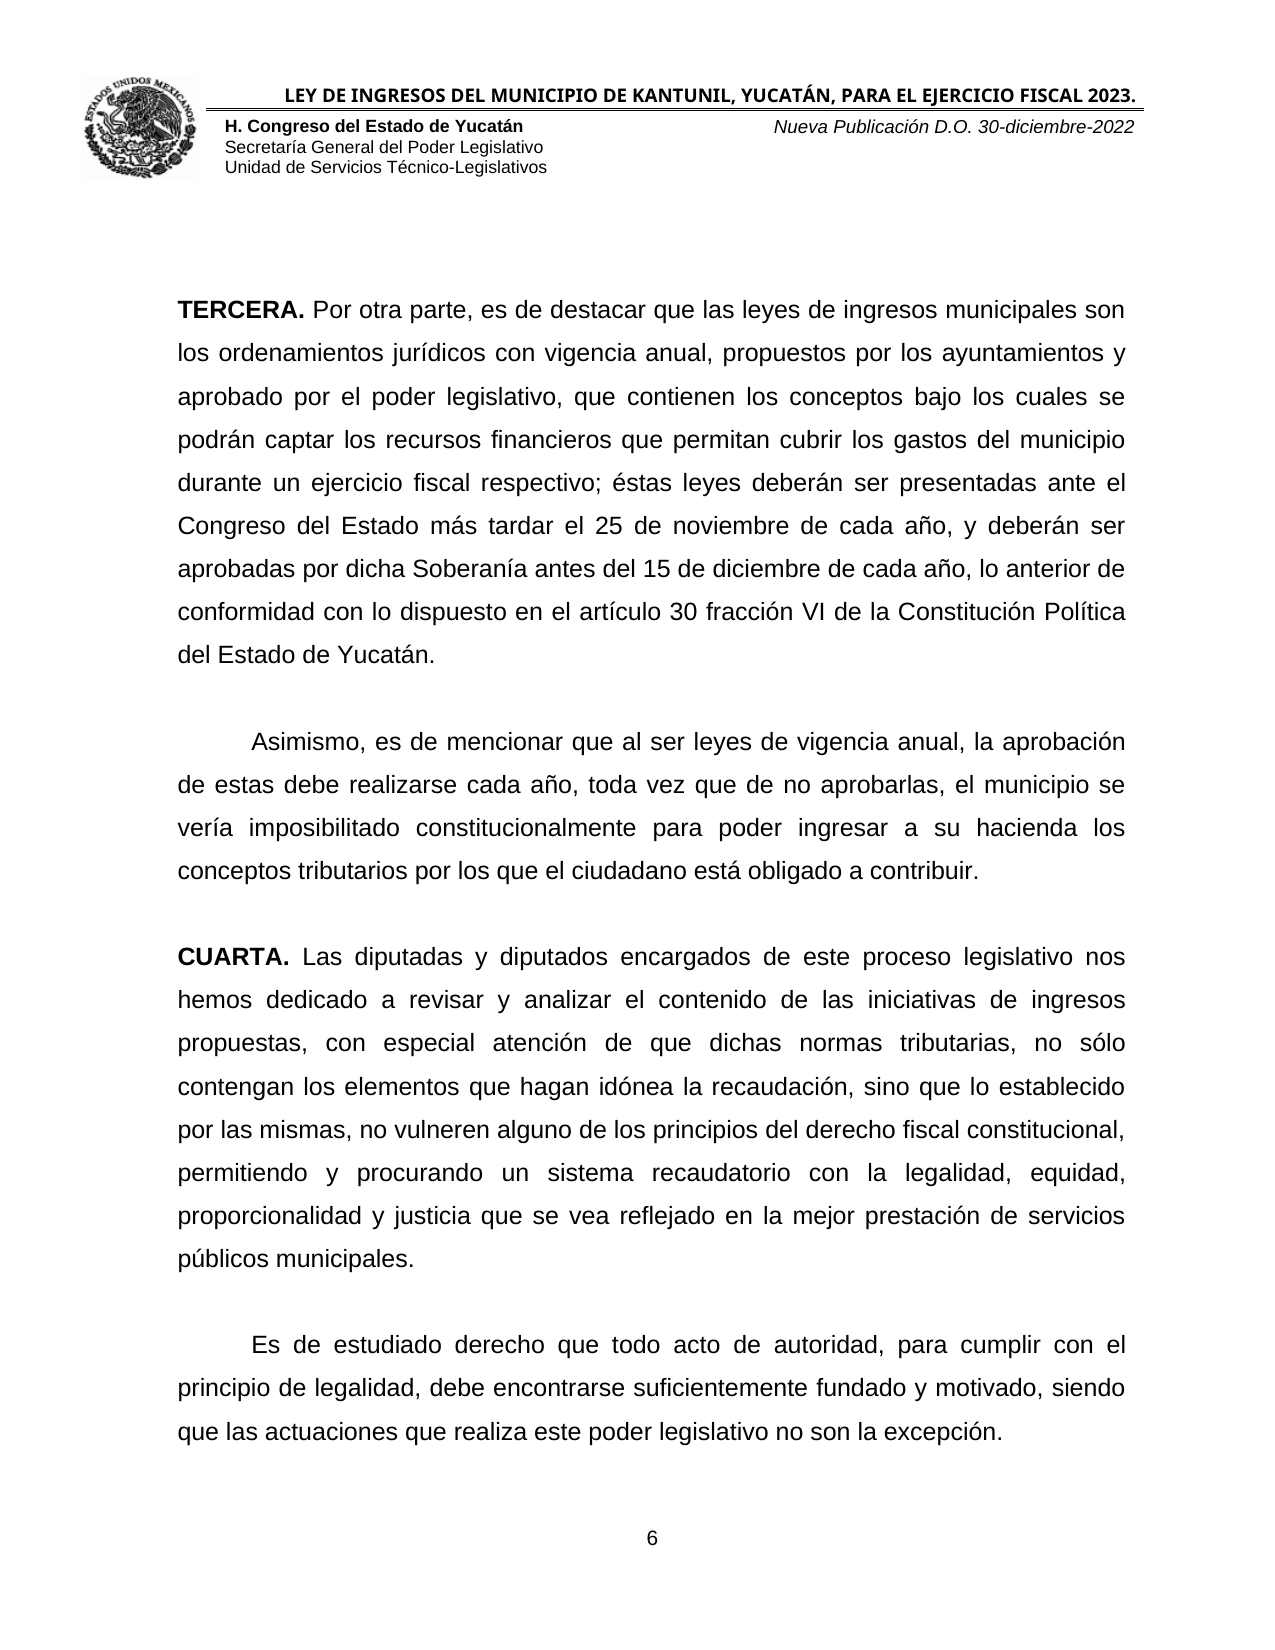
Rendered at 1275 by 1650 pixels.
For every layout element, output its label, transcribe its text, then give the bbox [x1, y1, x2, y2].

text TERCERA. Por otra parte, es de destacar que las leyes de ingresos municipales son los ordenamientos jurídicos con vigencia anual, propuestos por los ayuntamientos y aprobado por el poder legislativo, que contienen los conceptos bajo los cuales se podrán captar los recursos financieros que permitan cubrir los gastos del municipio durante un ejercicio fiscal respectivo; éstas leyes deberán ser presentadas ante el Congreso del Estado más tardar el 25 de noviembre de cada año, y deberán ser aprobadas por dicha Soberanía antes del 15 de diciembre de cada año, lo anterior de conformidad con lo dispuesto en el artículo 30 fracción VI de la Constitución Política del Estado de Yucatán. [177, 295, 1127, 669]
text CUARTA. Las diputadas y diputados encargados de este proceso legislativo nos hemos dedicado a revisar y analizar el contenido de las iniciativas de ingresos propuestas, con especial atención de que dichas normas tributarias, no sólo contengan los elementos que hagan idónea la recaudación, sino que lo establecido por las mismas, no vulneren alguno de los principios del derecho fiscal constitucional, permitiendo y procurando un sistema recaudatorio con la legalidad, equidad, proporcionalidad y justicia que se vea reflejado en la mejor prestación de servicios públicos municipales. [177, 942, 1127, 1273]
text Es de estudiado derecho que todo acto de autoridad, para cumplir con el principio de legalidad, debe encontrarse suficientemente fundado y motivado, siendo que las actuaciones que realiza este poder legislativo no son la excepción. [177, 1330, 1127, 1445]
text Asimismo, es de mencionar que al ser leyes de vigencia anual, la aprobación de estas debe realizarse cada año, toda vez que de no aprobarlas, el municipio se vería imposibilitado constitucionalmente para poder ingresar a su hacienda los conceptos tributarios por los que el ciudadano está obligado a contribuir. [177, 727, 1127, 885]
